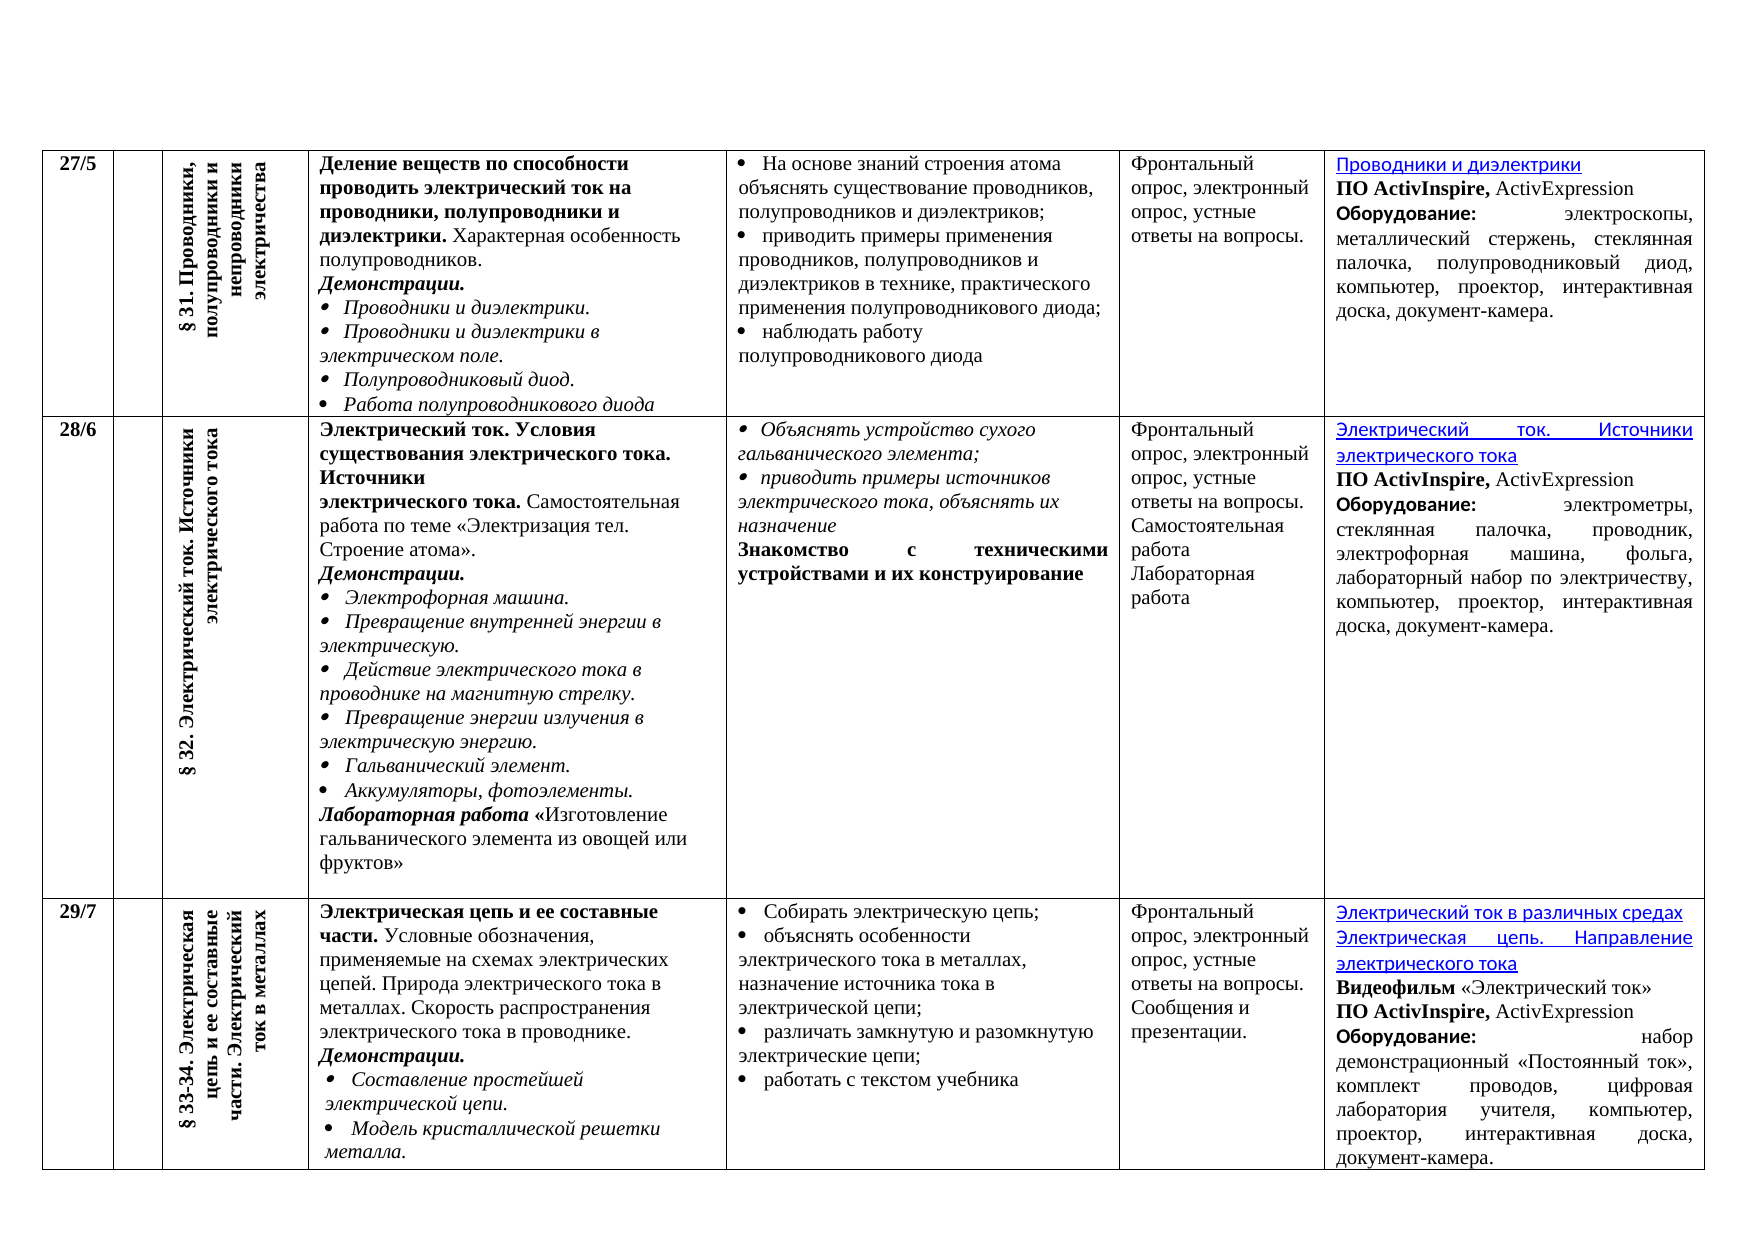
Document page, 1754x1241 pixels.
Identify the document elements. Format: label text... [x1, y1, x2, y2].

table_cell [114, 151, 162, 416]
table_cell Собирать электрическую цепь; объяснять особенности электрического тока в металлах, назначение источника тока в электрической цепи; различать замкнутую и разомкнутую электрические цепи; работать с текстом учебника [727, 899, 1119, 1169]
table_cell 27/5 [43, 151, 113, 416]
table_cell § 32. Электрический ток. Источники электрического тока [163, 417, 308, 898]
table_cell Фронтальный опрос, электронный опрос, устные ответы на вопросы. Сообщения и презентации. [1120, 899, 1324, 1169]
table_cell Электрический ток. Условия существования электрического тока. Источники электрического тока. Самостоятельная работа по теме «Электризация тел. Строение атома». Демонстрации. Электрофорная машина. Превращение внутренней энергии в электрическую. Действие электрического тока в проводнике на магнитную стрелку. Превращение энергии излучения в электрическую энергию. Гальванический элемент. Аккумуляторы, фотоэлементы. Лабораторная работа «Изготовление гальванического элемента из овощей или фруктов» [309, 417, 726, 898]
table_cell § 31. Проводники, полупроводники и непроводники электричества [163, 151, 308, 416]
table_cell Электрический ток. Источники электрического тока ПО ActivInspire, ActivExpression Оборудование: электрометры, стеклянная палочка, проводник, электрофорная машина, фольга, лабораторный набор по электричеству, компьютер, проектор, интерактивная доска, документ-камера. [1325, 417, 1704, 898]
table_cell Фронтальный опрос, электронный опрос, устные ответы на вопросы. [1120, 151, 1324, 416]
table_cell Проводники и диэлектрики ПО ActivInspire, ActivExpression Оборудование: электроскопы, металлический стержень, стеклянная палочка, полупроводниковый диод, компьютер, проектор, интерактивная доска, документ-камера. [1325, 151, 1704, 416]
table_cell § 33-34. Электрическая цепь и ее составные части. Электрический ток в металлах [163, 899, 308, 1169]
table_cell На основе знаний строения атома объяснять существование проводников, полупроводников и диэлектриков; приводить примеры применения проводников, полупроводников и диэлектриков в технике, практического применения полупроводникового диода; наблюдать работу полупроводникового диода [727, 151, 1119, 416]
table_cell Электрическая цепь и ее составные части. Условные обозначения, применяемые на схемах электрических цепей. Природа электрического тока в металлах. Скорость распространения электрического тока в проводнике. Демонстрации. Составление простейшей электрической цепи. Модель кристаллической решетки металла. [309, 899, 726, 1169]
table_cell [114, 899, 162, 1169]
table_cell Деление веществ по способности проводить электрический ток на проводники, полупроводники и диэлектрики. Характерная особенность полупроводников. Демонстрации. Проводники и диэлектрики. Проводники и диэлектрики в электрическом поле. Полупроводниковый диод. Работа полупроводникового диода [309, 151, 726, 416]
table_cell 28/6 [43, 417, 113, 898]
table_cell Объяснять устройство сухого гальванического элемента; приводить примеры источников электрического тока, объяснять их назначение Знакомство с техническими устройствами и их конструирование [727, 417, 1119, 898]
table_cell [114, 417, 162, 898]
table_cell 29/7 [43, 899, 113, 1169]
table_cell Фронтальный опрос, электронный опрос, устные ответы на вопросы. Самостоятельная работа Лабораторная работа [1120, 417, 1324, 898]
table_cell Электрический ток в различных средах Электрическая цепь. Направление электрического тока Видеофильм «Электрический ток» ПО ActivInspire, ActivExpression Оборудование: набор демонстрационный «Постоянный ток», комплект проводов, цифровая лаборатория учителя, компьютер, проектор, интерактивная доска, документ-камера. [1325, 899, 1704, 1169]
